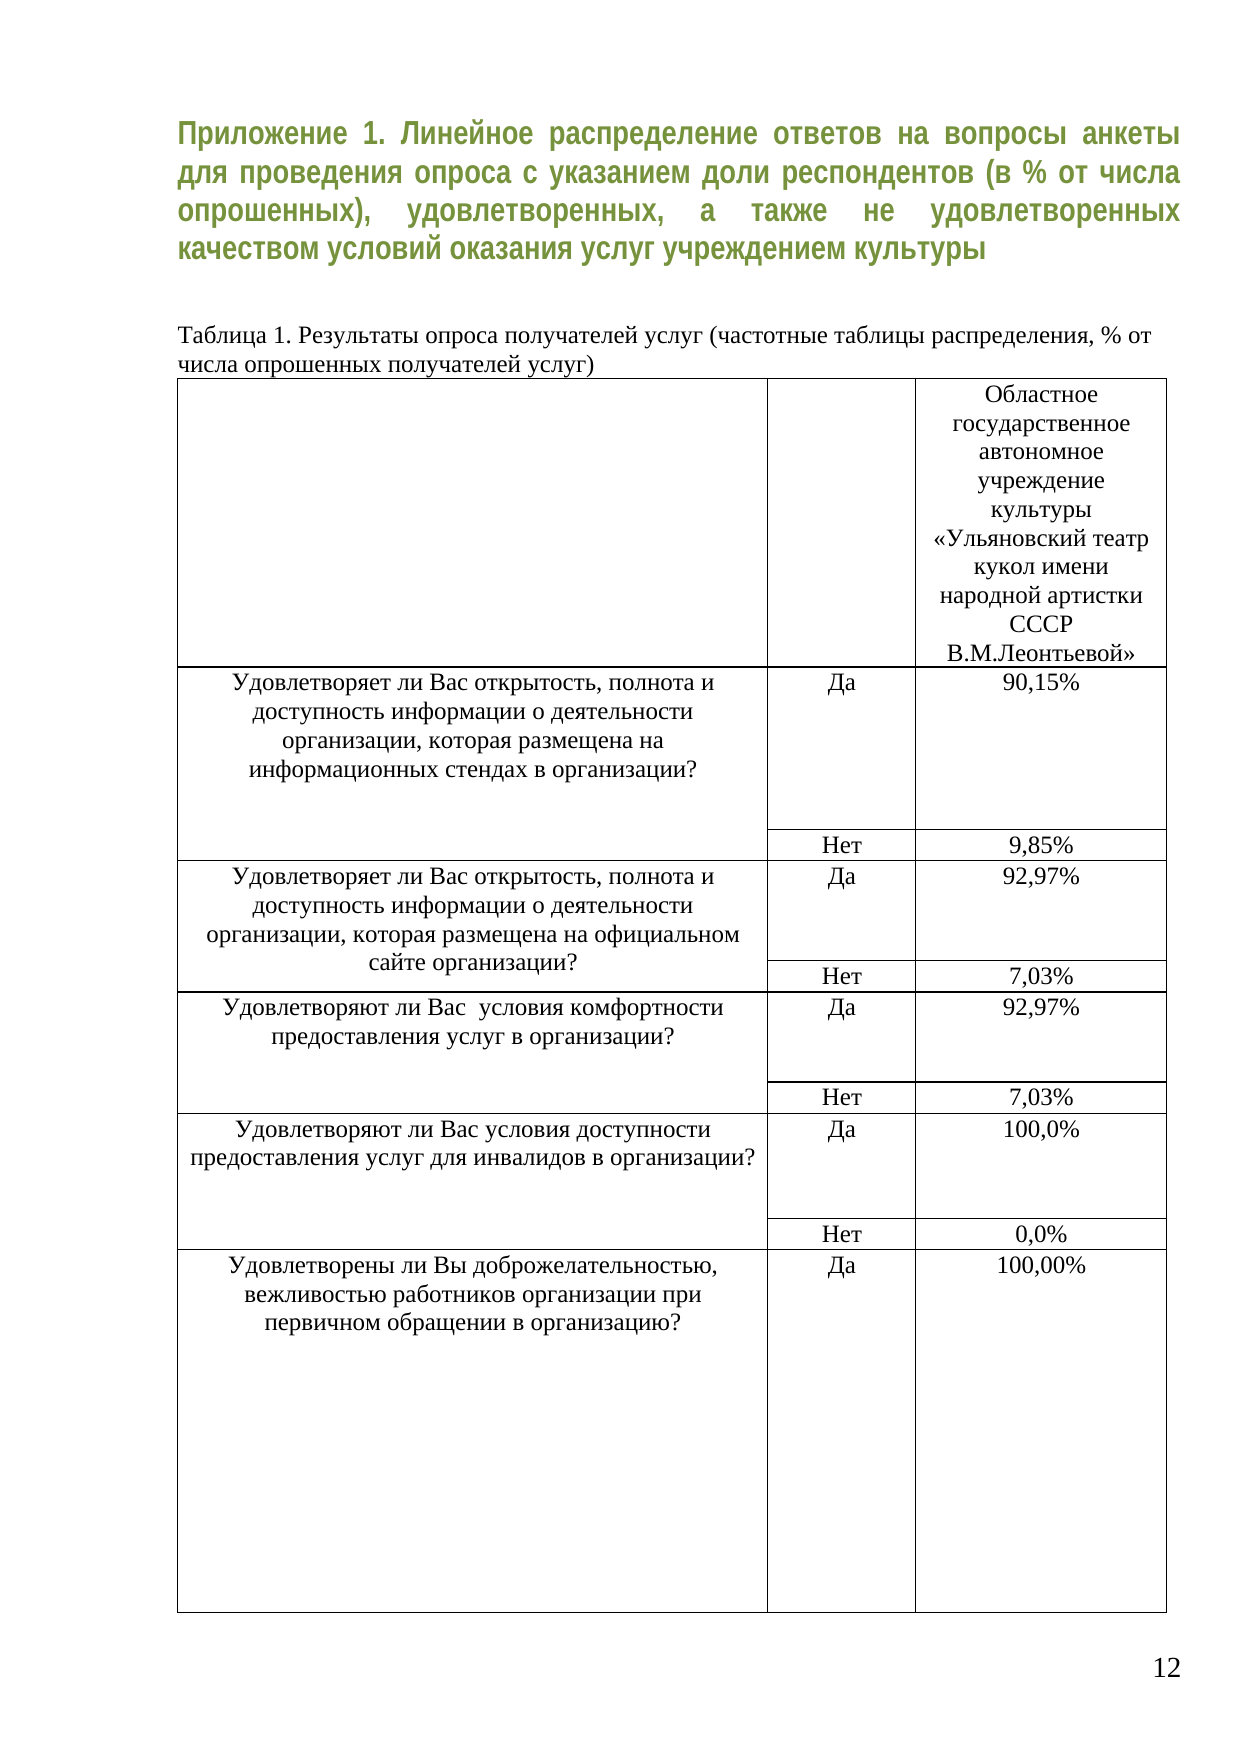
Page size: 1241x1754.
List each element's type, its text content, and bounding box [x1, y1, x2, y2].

table_cell 7,03% [916, 961, 1166, 991]
text Таблица 1. Результаты опроса получателей услуг (частотные таблицы распределения, % от числа опрошенных получателей услуг) [177, 320, 1181, 378]
table_cell Да [768, 861, 915, 960]
table_cell Удовлетворяет ли Вас открытость, полнота и доступность информации о деятельности организации, которая размещена на информационных стендах в организации? [178, 668, 767, 860]
table_cell Удовлетворяют ли Вас условия доступности предоставления услуг для инвалидов в организации? [178, 1114, 767, 1249]
table_cell 9,85% [916, 830, 1166, 860]
table_cell Нет [768, 830, 915, 860]
table_cell Удовлетворяет ли Вас открытость, полнота и доступность информации о деятельности организации, которая размещена на официальном сайте организации? [178, 861, 767, 991]
table_cell Да [768, 1114, 915, 1218]
table_cell Удовлетворяют ли Вас условия комфортности предоставления услуг в организации? [178, 993, 767, 1113]
table_cell 0,0% [916, 1219, 1166, 1249]
subtitle Приложение 1. Линейное распределение ответов на вопросы анкеты для проведения опроса с указанием доли респондентов (в % от числа опрошенных), удовлетворенных, а также не удовлетворенных качеством условий оказания услуг учреждением культуры [177, 114, 1181, 267]
table_cell Да [768, 993, 915, 1081]
table_cell 100,00% [916, 1250, 1166, 1612]
table_cell 100,0% [916, 1114, 1166, 1218]
table_cell 7,03% [916, 1083, 1166, 1113]
table_cell Нет [768, 961, 915, 991]
table_header Областное государственное автономное учреждение культуры «Ульяновский театр кукол имени народной артистки СССР В.М.Леонтьевой» [916, 379, 1166, 666]
table_cell Да [768, 668, 915, 829]
table_cell Нет [768, 1219, 915, 1249]
table_cell Нет [768, 1083, 915, 1113]
table_cell 90,15% [916, 668, 1166, 829]
table_cell 92,97% [916, 993, 1166, 1081]
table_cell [178, 1250, 767, 1612]
table_header [768, 379, 915, 666]
table_cell 92,97% [916, 861, 1166, 960]
table_header [178, 379, 767, 666]
table_cell Да [768, 1250, 915, 1612]
